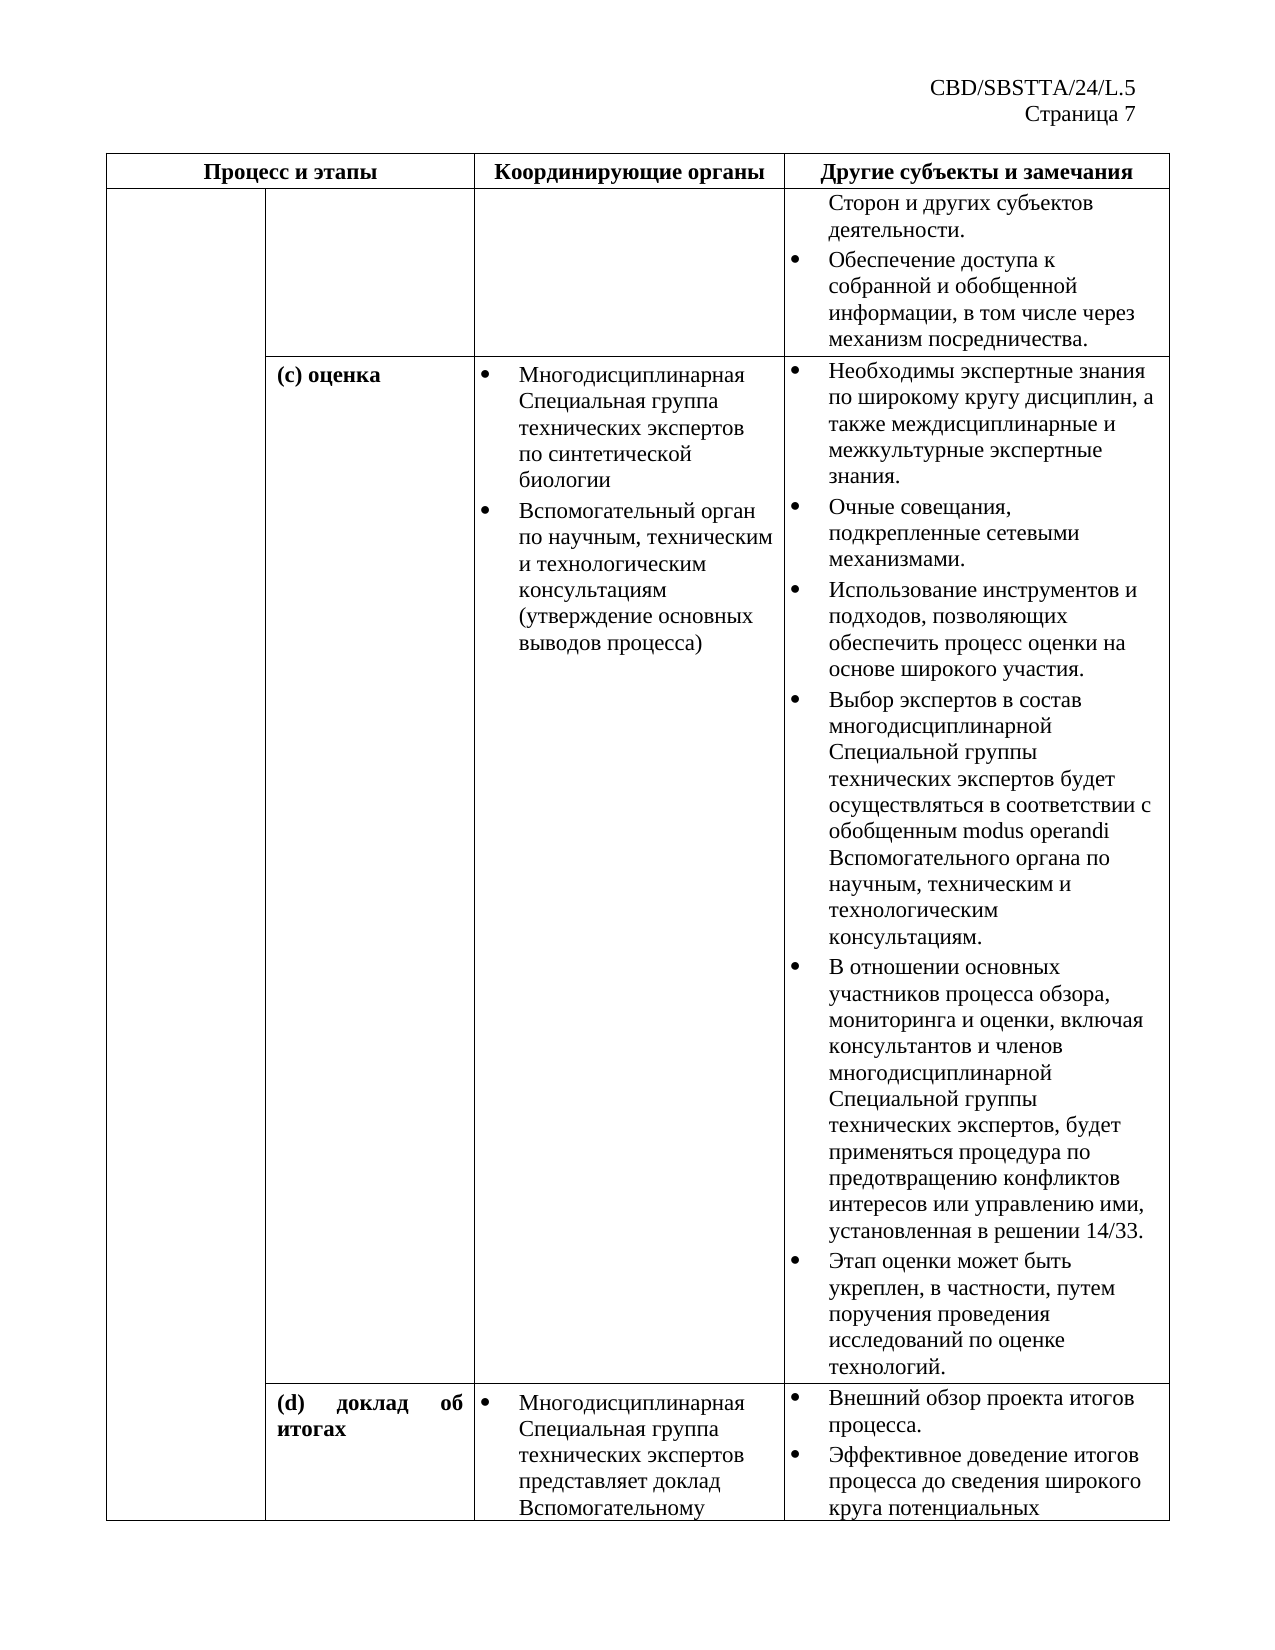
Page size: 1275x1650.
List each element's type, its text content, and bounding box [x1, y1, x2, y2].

table_header Другие субъекты и замечания [785, 154, 1169, 188]
table_header Процесс и этапы [107, 154, 474, 188]
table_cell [785, 1384, 1169, 1520]
table_cell Необходимы экспертные знания по широкому кругу дисциплин, а также междисциплинарные и межкультурные экспертные знания. Очные совещания, подкрепленные сетевыми механизмами. Использование инструментов и подходов, позволяющих обеспечить процесс оценки на основе широкого участия. Выбор экспертов в состав многодисциплинарной Специальной группы технических экспертов будет осуществляться в соответствии с обобщенным modus operandi Вспомогательного органа по научным, техническим и технологическим консультациям. В отношении основных участников процесса обзора, мониторинга и оценки, включая консультантов и членов многодисциплинарной Специальной группы технических экспертов, будет применяться процедура по предотвращению конфликтов интересов или управлению ими, установленная в решении 14/33. Этап оценки может быть укреплен, в частности, путем поручения проведения исследований по оценке технологий. [785, 357, 1169, 1383]
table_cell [266, 189, 474, 356]
table_cell (d) доклад об итогах [266, 1384, 474, 1520]
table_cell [475, 189, 784, 356]
table_header Координирующие органы [475, 154, 784, 188]
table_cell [475, 1384, 784, 1520]
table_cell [785, 189, 1169, 356]
table_cell (c) оценка [266, 357, 474, 1383]
table_cell Многодисциплинарная Специальная группа технических экспертов по синтетической биологии Вспомогательный орган по научным, техническим и технологическим консультациям (утверждение основных выводов процесса) [475, 357, 784, 1383]
